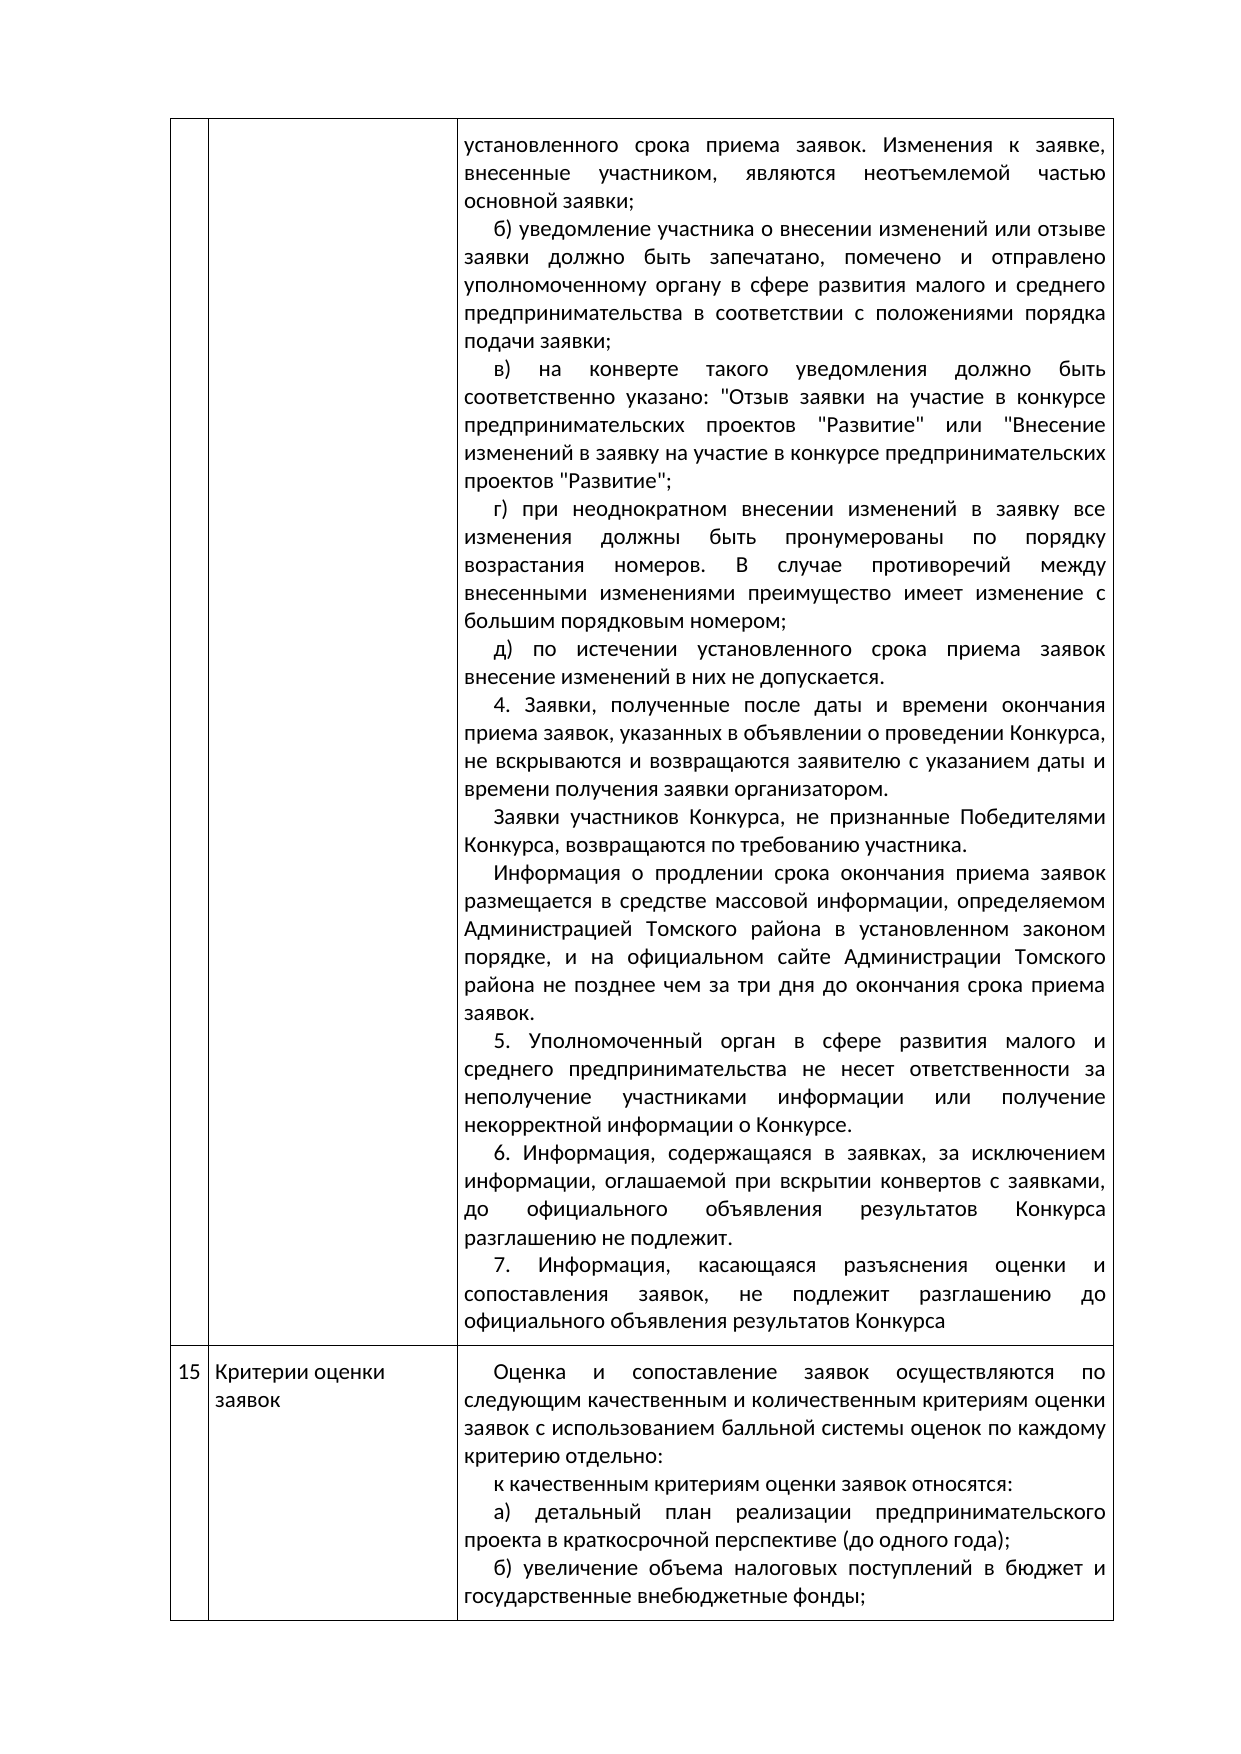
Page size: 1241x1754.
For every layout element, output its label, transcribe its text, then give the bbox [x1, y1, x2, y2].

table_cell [458, 119, 1113, 1345]
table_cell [209, 119, 457, 1345]
table_cell 14 [171, 119, 208, 1345]
table_cell 15 [171, 1346, 208, 1620]
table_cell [209, 1346, 457, 1620]
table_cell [458, 1346, 1113, 1620]
